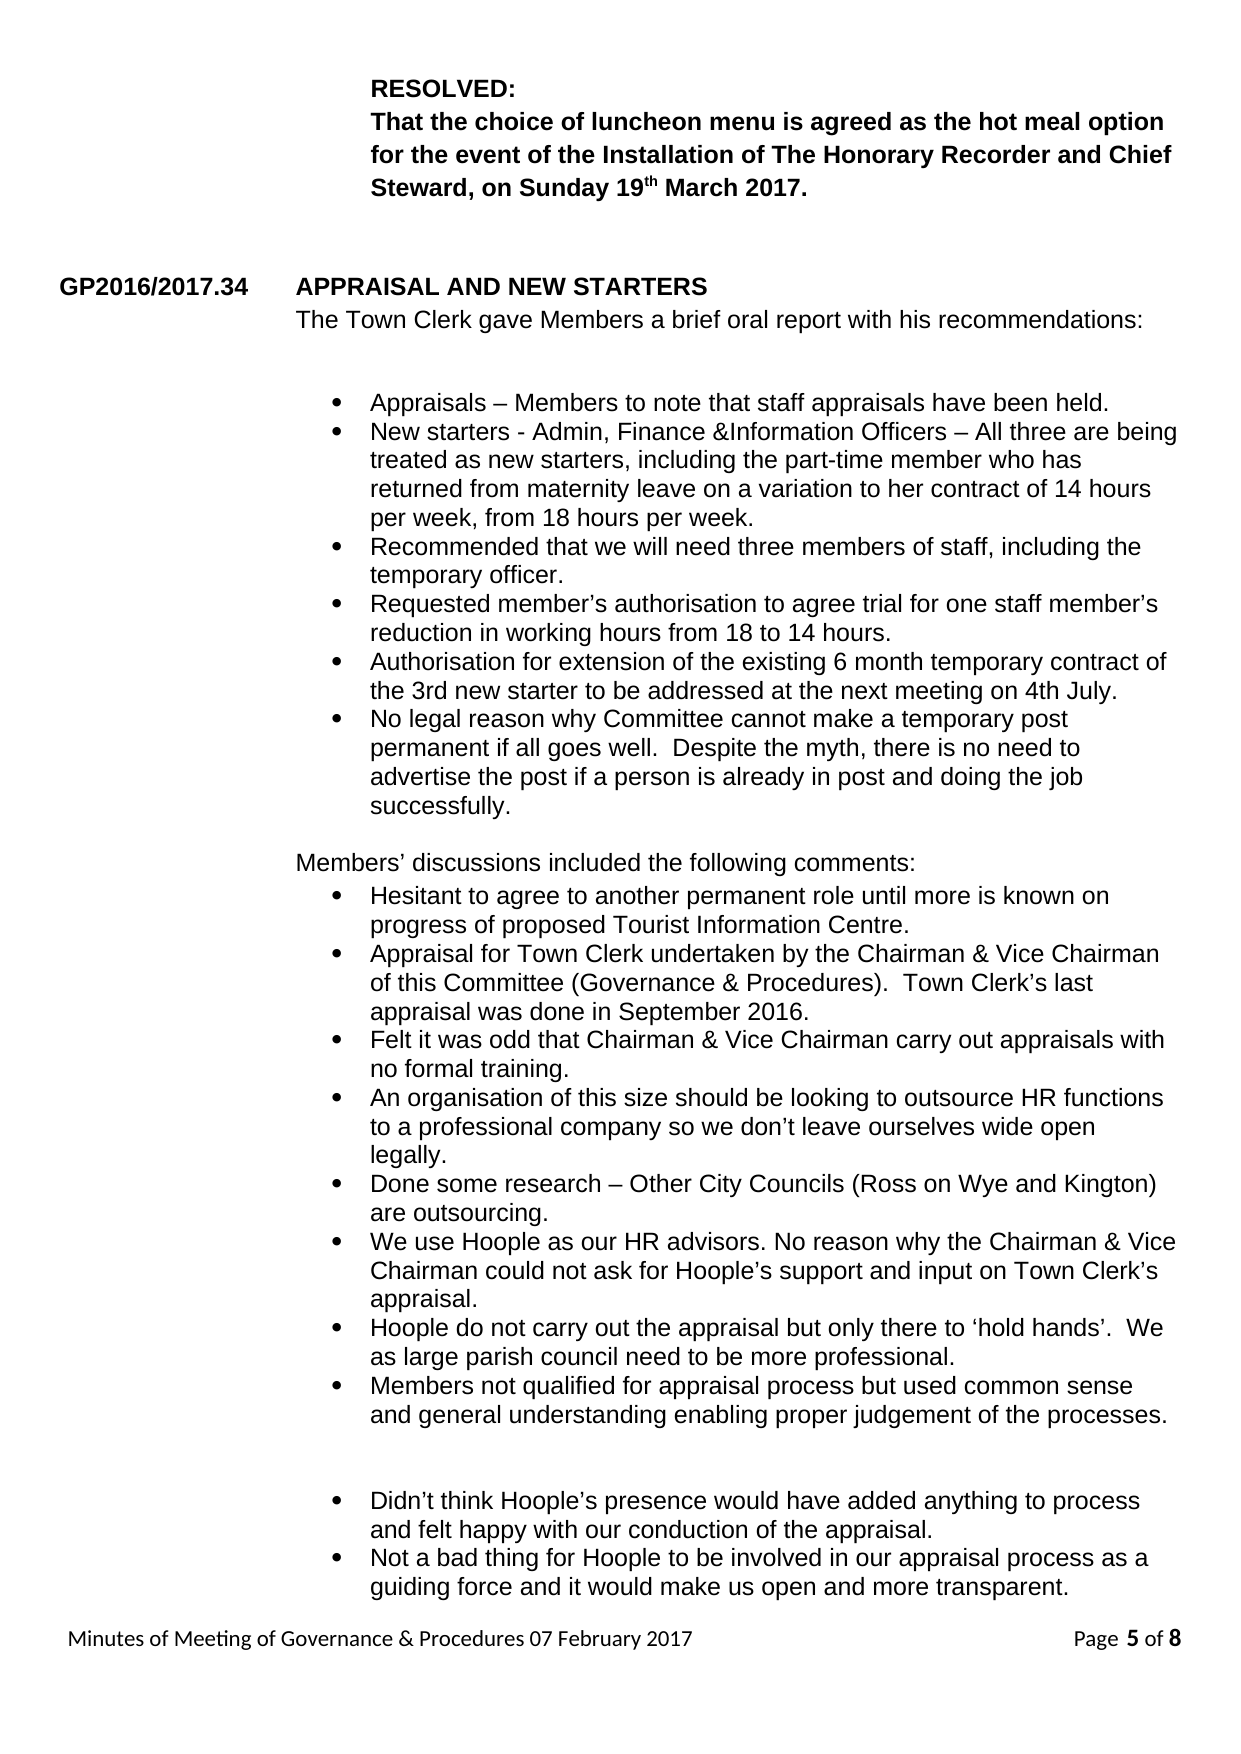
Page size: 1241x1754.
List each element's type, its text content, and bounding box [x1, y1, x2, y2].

list Recommended that we will need three members of staff, including the temporary officer. [332, 532, 1181, 589]
list We use Hoople as our HR advisors. No reason why the Chairman & Vice Chairman could not ask for Hoople’s support and input on Town Clerk’s appraisal. [332, 1227, 1181, 1313]
list No legal reason why Committee cannot make a temporary post permanent if all goes well. Despite the myth, there is no need to advertise the post if a person is already in post and doing the job successfully. [332, 704, 1181, 819]
list Done some research – Other City Councils (Ross on Wye and Kington) are outsourcing. [332, 1169, 1181, 1227]
list Not a bad thing for Hoople to be involved in our appraisal process as a guiding force and it would make us open and more transparent. [332, 1543, 1181, 1601]
list GP2016/2017.34 APPRAISAL AND NEW STARTERS [59, 272, 1181, 301]
list The Town Clerk gave Members a brief oral report with his recommendations: [295, 305, 1181, 334]
list Felt it was odd that Chairman & Vice Chairman carry out appraisals with no formal training. [332, 1025, 1181, 1083]
list An organisation of this size should be looking to outsource HR functions to a professional company so we don’t leave ourselves wide open legally. [332, 1083, 1181, 1169]
list Appraisals – Members to note that staff appraisals have been held. [332, 388, 1181, 416]
list That the choice of luncheon menu is agreed as the hot meal option for the event of the Installation of The Honorary Recorder and Chief Steward, on Sunday 19th March 2017. [370, 107, 1181, 202]
list Requested member’s authorisation to agree trial for one staff member’s reduction in working hours from 18 to 14 hours. [332, 589, 1181, 647]
list New starters - Admin, Finance &Information Officers – All three are being treated as new starters, including the part-time member who has returned from maternity leave on a variation to her contract of 14 hours per week, from 18 hours per week. [332, 416, 1181, 532]
list Authorisation for extension of the existing 6 month temporary contract of the 3rd new starter to be addressed at the next meeting on 4th July. [332, 647, 1181, 704]
list Members not qualified for appraisal process but used common sense and general understanding enabling proper judgement of the processes. [332, 1371, 1181, 1428]
list Appraisal for Town Clerk undertaken by the Chairman & Vice Chairman of this Committee (Governance & Procedures). Town Clerk’s last appraisal was done in September 2016. [332, 939, 1181, 1025]
list Members’ discussions included the following comments: [295, 848, 1181, 877]
list Hesitant to agree to another permanent role until more is known on progress of proposed Tourist Information Centre. [332, 881, 1181, 939]
list Hoople do not carry out the appraisal but only there to ‘hold hands’. We as large parish council need to be more professional. [332, 1313, 1181, 1371]
list Didn’t think Hoople’s presence would have added anything to process and felt happy with our conduction of the appraisal. [332, 1486, 1181, 1543]
list RESOLVED: [370, 74, 1181, 103]
